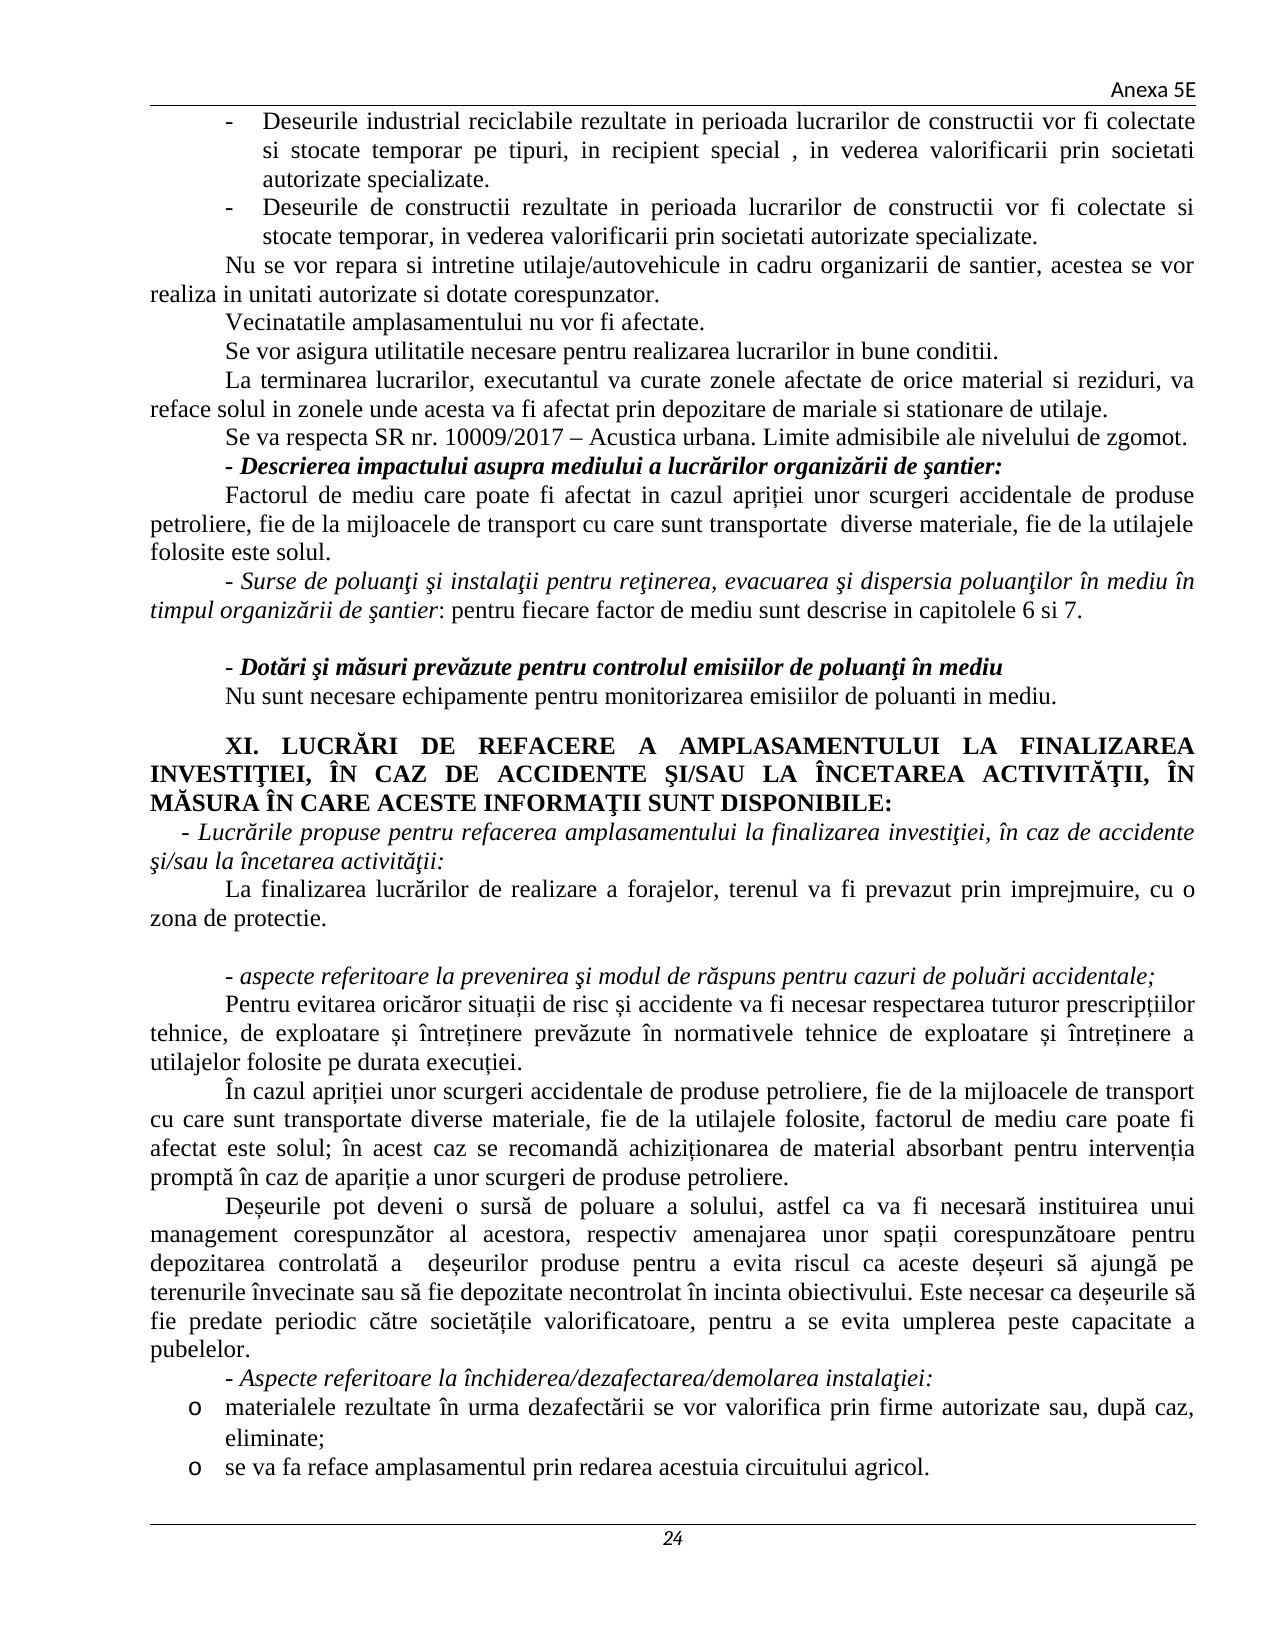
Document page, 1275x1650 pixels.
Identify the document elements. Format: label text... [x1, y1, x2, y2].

text Se vor asigura utilitatile necesare pentru realizarea lucrarilor in bune conditii. [150, 336, 1196, 365]
text Pentru evitarea oricăror situații de risc și accidente va fi necesar respectarea tuturor prescripțiilor tehnice, de exploatare și întreținere prevăzute în normativele tehnice de exploatare și întreținere a utilajelor folosite pe durata execuției. [150, 989, 1196, 1076]
text XI. LUCRĂRI DE REFACERE A AMPLASAMENTULUI LA FINALIZAREA INVESTIŢIEI, ÎN CAZ DE ACCIDENTE ŞI/SAU LA ÎNCETAREA ACTIVITĂŢII, ÎN MĂSURA ÎN CARE ACESTE INFORMAŢII SUNT DISPONIBILE: [150, 731, 1196, 817]
list materialele rezultate în urma dezafectării se vor valorifica prin firme autorizate sau, după caz, eliminate; [187, 1392, 1196, 1452]
list se va fa reface amplasamentul prin redarea acestuia circuitului agricol. [187, 1452, 1196, 1482]
text Nu sunt necesare echipamente pentru monitorizarea emisiilor de poluanti in mediu. [150, 681, 1196, 710]
text Factorul de mediu care poate fi afectat in cazul apriției unor scurgeri accidentale de produse petroliere, fie de la mijloacele de transport cu care sunt transportate diverse materiale, fie de la utilajele folosite este solul. [150, 480, 1196, 566]
text - aspecte referitoare la prevenirea şi modul de răspuns pentru cazuri de poluări accidentale; [150, 961, 1196, 989]
text - Dotări şi măsuri prevăzute pentru controlul emisiilor de poluanţi în mediu [150, 652, 1196, 681]
text La terminarea lucrarilor, executantul va curate zonele afectate de orice material si reziduri, va reface solul in zonele unde acesta va fi afectat prin depozitare de mariale si stationare de utilaje. [150, 365, 1196, 422]
text - Lucrările propuse pentru refacerea amplasamentului la finalizarea investiţiei, în caz de accidente şi/sau la încetarea activităţii: [150, 817, 1196, 874]
text Se va respecta SR nr. 10009/2017 – Acustica urbana. Limite admisibile ale nivelului de zgomot. [150, 422, 1196, 451]
text Nu se vor repara si intretine utilaje/autovehicule in cadru organizarii de santier, acestea se vor realiza in unitati autorizate si dotate corespunzator. [150, 250, 1196, 307]
text - Aspecte referitoare la închiderea/dezafectarea/demolarea instalaţiei: [150, 1363, 1196, 1392]
list Deseurile industrial reciclabile rezultate in perioada lucrarilor de constructii vor fi colectate si stocate temporar pe tipuri, in recipient special , in vederea valorificarii prin societati autorizate specializate. [225, 106, 1196, 192]
text - Descrierea impactului asupra mediului a lucrărilor organizării de şantier: [150, 451, 1196, 480]
text La finalizarea lucrărilor de realizare a forajelor, terenul va fi prevazut prin imprejmuire, cu o zona de protectie. [150, 874, 1196, 932]
text În cazul apriției unor scurgeri accidentale de produse petroliere, fie de la mijloacele de transport cu care sunt transportate diverse materiale, fie de la utilajele folosite, factorul de mediu care poate fi afectat este solul; în acest caz se recomandă achiziționarea de material absorbant pentru intervenția promptă în caz de apariție a unor scurgeri de produse petroliere. [150, 1076, 1196, 1191]
text Vecinatatile amplasamentului nu vor fi afectate. [150, 307, 1196, 336]
list Deseurile de constructii rezultate in perioada lucrarilor de constructii vor fi colectate si stocate temporar, in vederea valorificarii prin societati autorizate specializate. [225, 192, 1196, 250]
text Deșeurile pot deveni o sursă de poluare a solului, astfel ca va fi necesară instituirea unui management corespunzător al acestora, respectiv amenajarea unor spații corespunzătoare pentru depozitarea controlată a deșeurilor produse pentru a evita riscul ca aceste deșeuri să ajungă pe terenurile învecinate sau să fie depozitate necontrolat în incinta obiectivului. Este necesar ca deșeurile să fie predate periodic către societățile valorificatoare, pentru a se evita umplerea peste capacitate a pubelelor. [150, 1191, 1196, 1363]
text - Surse de poluanţi şi instalaţii pentru reţinerea, evacuarea şi dispersia poluanţilor în mediu în timpul organizării de şantier: pentru fiecare factor de mediu sunt descrise in capitolele 6 si 7. [150, 566, 1196, 624]
